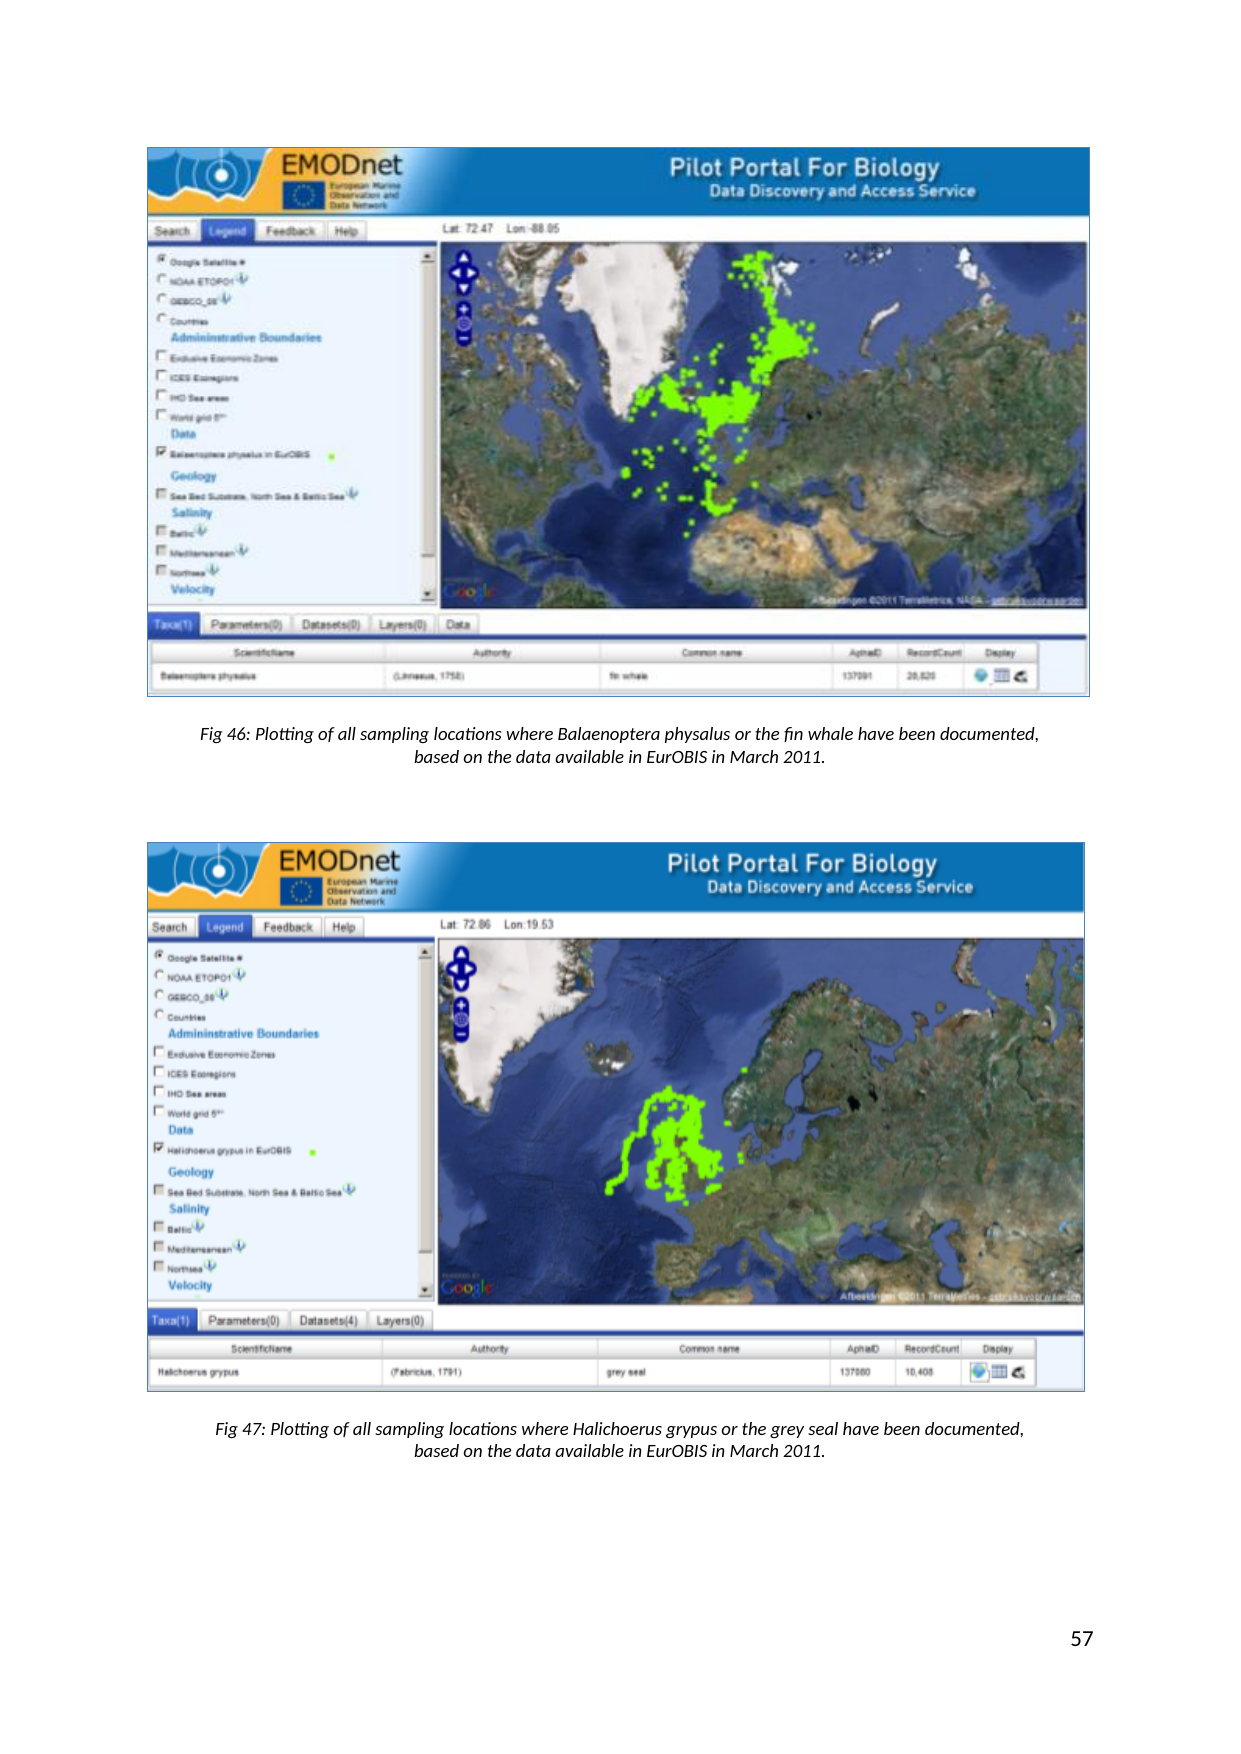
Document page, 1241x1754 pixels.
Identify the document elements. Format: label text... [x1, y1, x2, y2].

text Fig 46: Plotting of all sampling locations where Balaenoptera physalus or the fin whale have been documented, based on the data available in EurOBIS in March 2011. [147, 722, 1093, 768]
picture [148, 843, 1084, 1391]
picture [148, 148, 1089, 696]
text Fig 47: Plotting of all sampling locations where Halichoerus grypus or the grey seal have been documented, based on the data available in EurOBIS in March 2011. [147, 1417, 1093, 1462]
